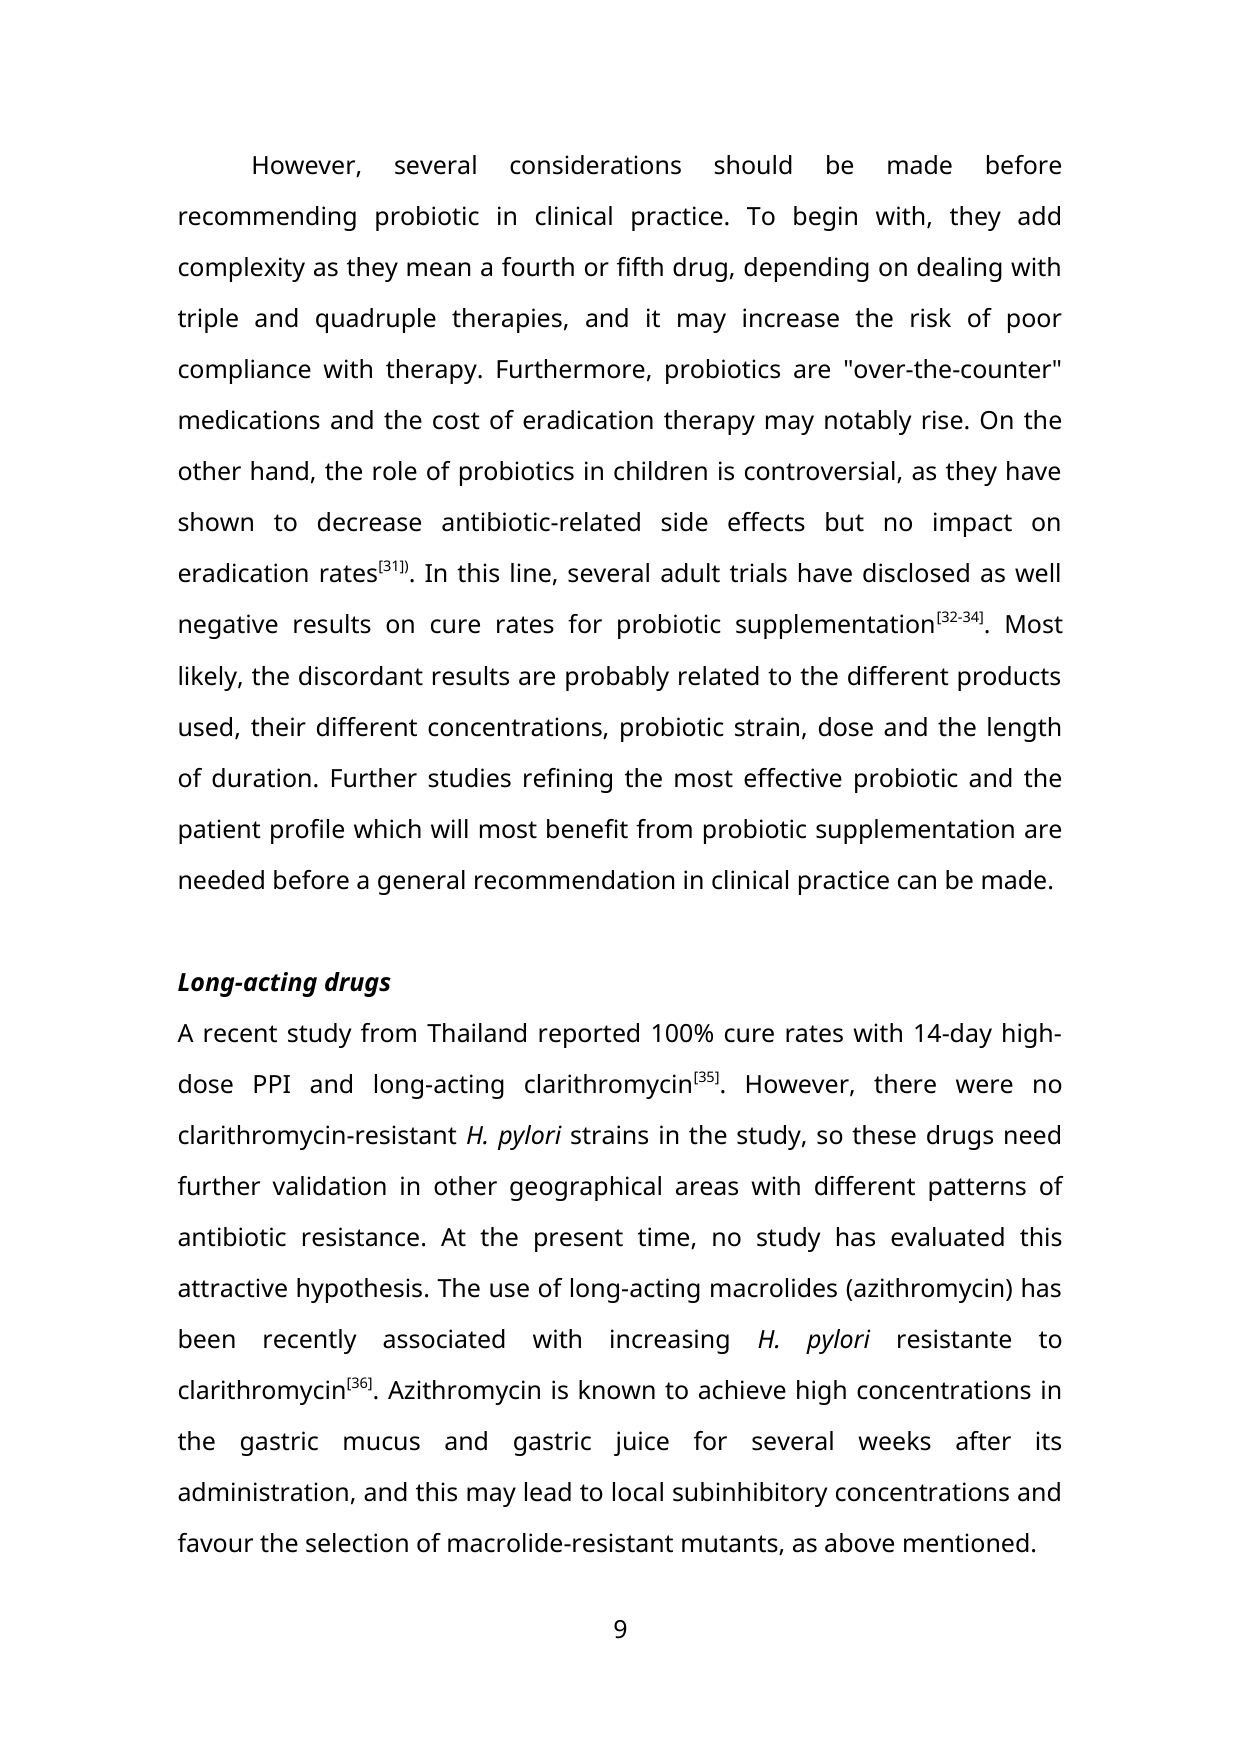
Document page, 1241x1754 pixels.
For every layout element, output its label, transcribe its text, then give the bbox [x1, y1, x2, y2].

text A recent study from Thailand reported 100% cure rates with 14-day high-dose PPI and long-acting clarithromycin[35]. However, there were no clarithromycin-resistant H. pylori strains in the study, so these drugs need further validation in other geographical areas with different patterns of antibiotic resistance. At the present time, no study has evaluated this attractive hypothesis. The use of long-acting macrolides (azithromycin) has been recently associated with increasing H. pylori resistante to clarithromycin[36]. Azithromycin is known to achieve high concentrations in the gastric mucus and gastric juice for several weeks after its administration, and this may lead to local subinhibitory concentrations and favour the selection of macrolide-resistant mutants, as above mentioned. [177, 1015, 1063, 1560]
text However, several considerations should be made before recommending probiotic in clinical practice. To begin with, they add complexity as they mean a fourth or fifth drug, depending on dealing with triple and quadruple therapies, and it may increase the risk of poor compliance with therapy. Furthermore, probiotics are "over-the-counter" medications and the cost of eradication therapy may notably rise. On the other hand, the role of probiotics in children is controversial, as they have shown to decrease antibiotic-related side effects but no impact on eradication rates[31]). In this line, several adult trials have disclosed as well negative results on cure rates for probiotic supplementation[32-34]. Most likely, the discordant results are probably related to the different products used, their different concentrations, probiotic strain, dose and the length of duration. Further studies refining the most effective probiotic and the patient profile which will most benefit from probiotic supplementation are needed before a general recommendation in clinical practice can be made. [177, 148, 1063, 896]
text Long-acting drugs [177, 964, 1063, 998]
